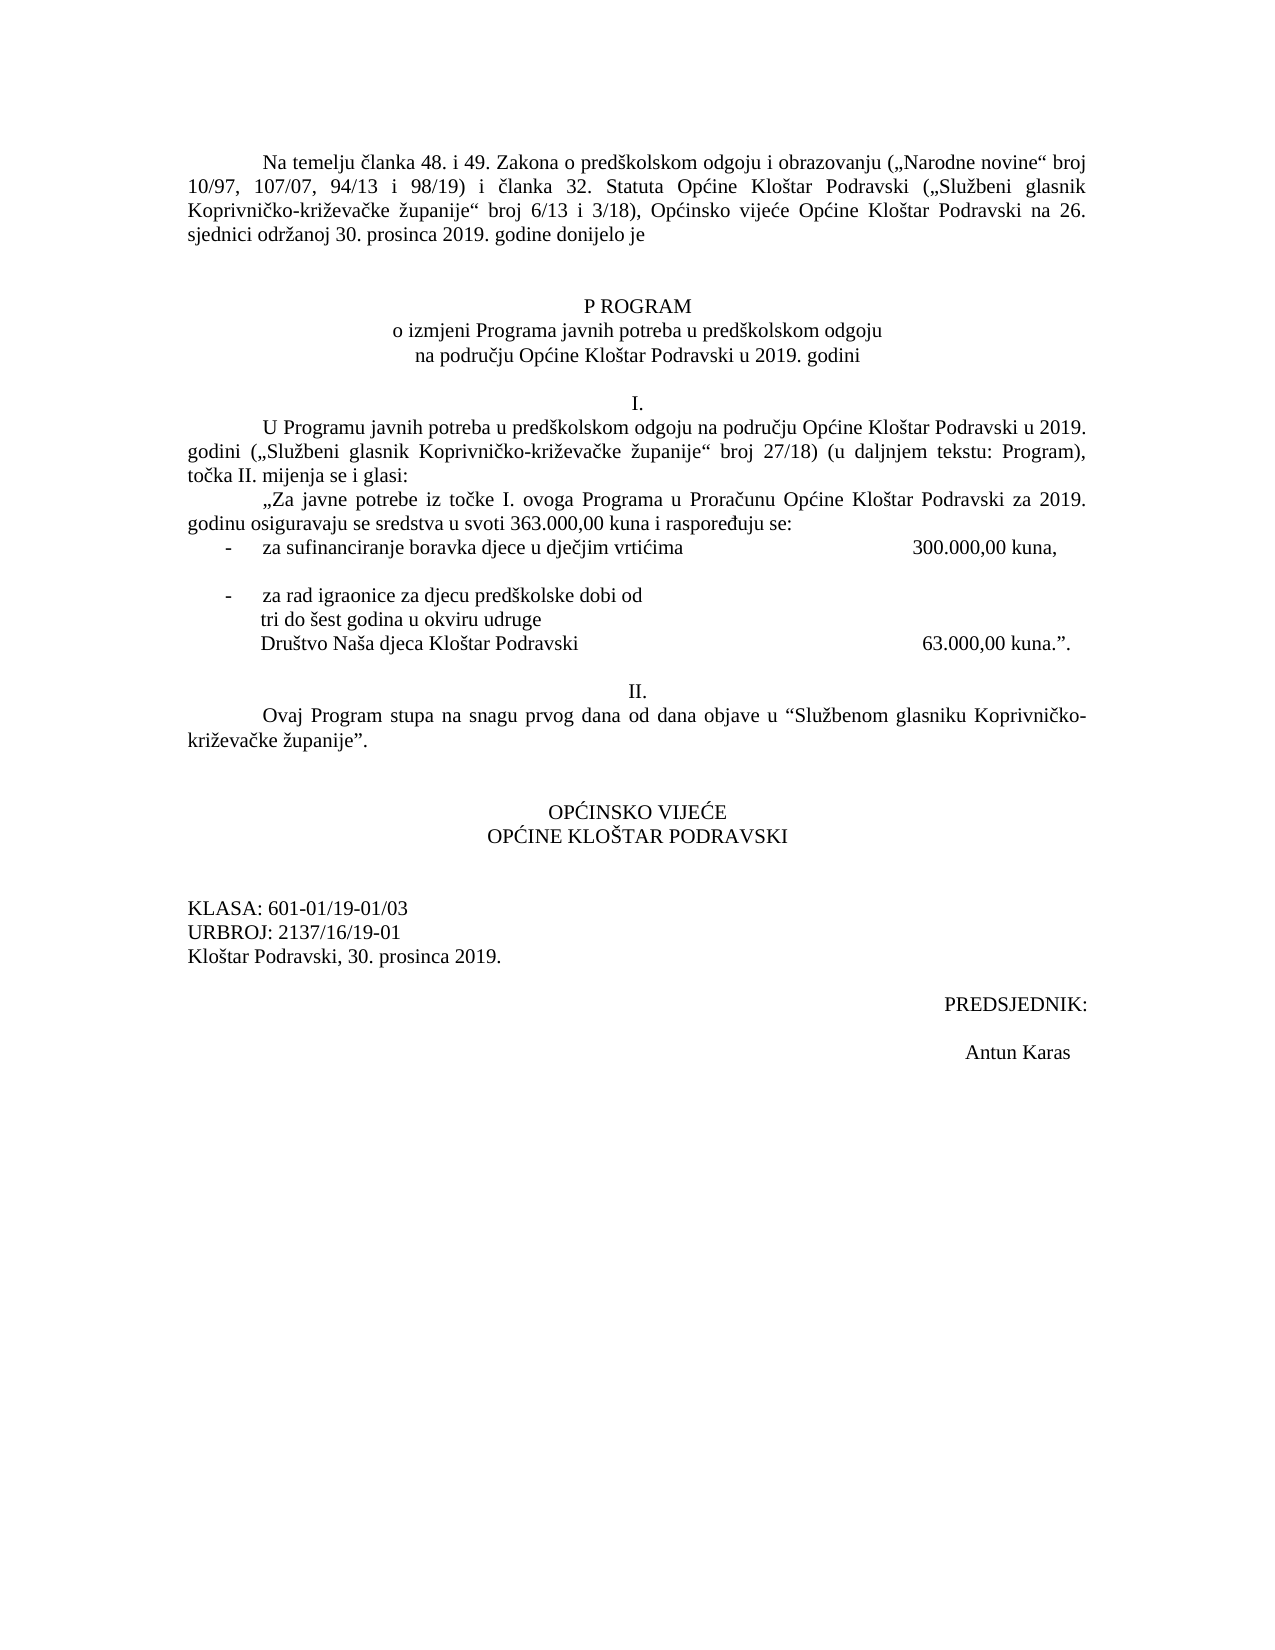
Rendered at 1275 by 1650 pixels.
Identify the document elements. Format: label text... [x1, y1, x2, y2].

text Ovaj Program stupa na snagu prvog dana od dana objave u “Službenom glasniku Koprivničko-križevačke županije”. [187, 703, 1087, 752]
text PREDSJEDNIK: [187, 992, 1087, 1016]
text Na temelju članka 48. i 49. Zakona o predškolskom odgoju i obrazovanju („Narodne novine“ broj 10/97, 107/07, 94/13 i 98/19) i članka 32. Statuta Općine Kloštar Podravski („Službeni glasnik Koprivničko-križevačke županije“ broj 6/13 i 3/18), Općinsko vijeće Općine Kloštar Podravski na 26. sjednici održanoj 30. prosinca 2019. godine donijelo je [187, 150, 1087, 246]
text I. [187, 391, 1087, 415]
text na području Općine Kloštar Podravski u 2019. godini [187, 342, 1087, 367]
text KLASA: 601-01/19-01/03 [187, 896, 1087, 920]
text P ROGRAM [187, 294, 1087, 318]
text URBROJ: 2137/16/19-01 [187, 920, 1087, 944]
text Društvo Naša djeca Kloštar Podravski 63.000,00 kuna.”. [187, 631, 1087, 655]
text U Programu javnih potreba u predškolskom odgoju na području Općine Kloštar Podravski u 2019. godini („Službeni glasnik Koprivničko-križevačke županije“ broj 27/18) (u daljnjem tekstu: Program), točka II. mijenja se i glasi: [187, 415, 1087, 487]
text „Za javne potrebe iz točke I. ovoga Programa u Proračunu Općine Kloštar Podravski za 2019. godinu osiguravaju se sredstva u svoti 363.000,00 kuna i raspoređuju se: [187, 487, 1087, 535]
list za rad igraonice za djecu predškolske dobi od [225, 583, 1087, 607]
text OPĆINE KLOŠTAR PODRAVSKI [187, 824, 1087, 848]
text OPĆINSKO VIJEĆE [187, 800, 1087, 824]
text II. [187, 679, 1087, 703]
text Antun Karas [187, 1040, 1087, 1064]
text tri do šest godina u okviru udruge [187, 607, 1087, 631]
text o izmjeni Programa javnih potreba u predškolskom odgoju [187, 318, 1087, 342]
text Kloštar Podravski, 30. prosinca 2019. [187, 944, 1087, 968]
list za sufinanciranje boravka djece u dječjim vrtićima 300.000,00 kuna, [225, 535, 1087, 559]
